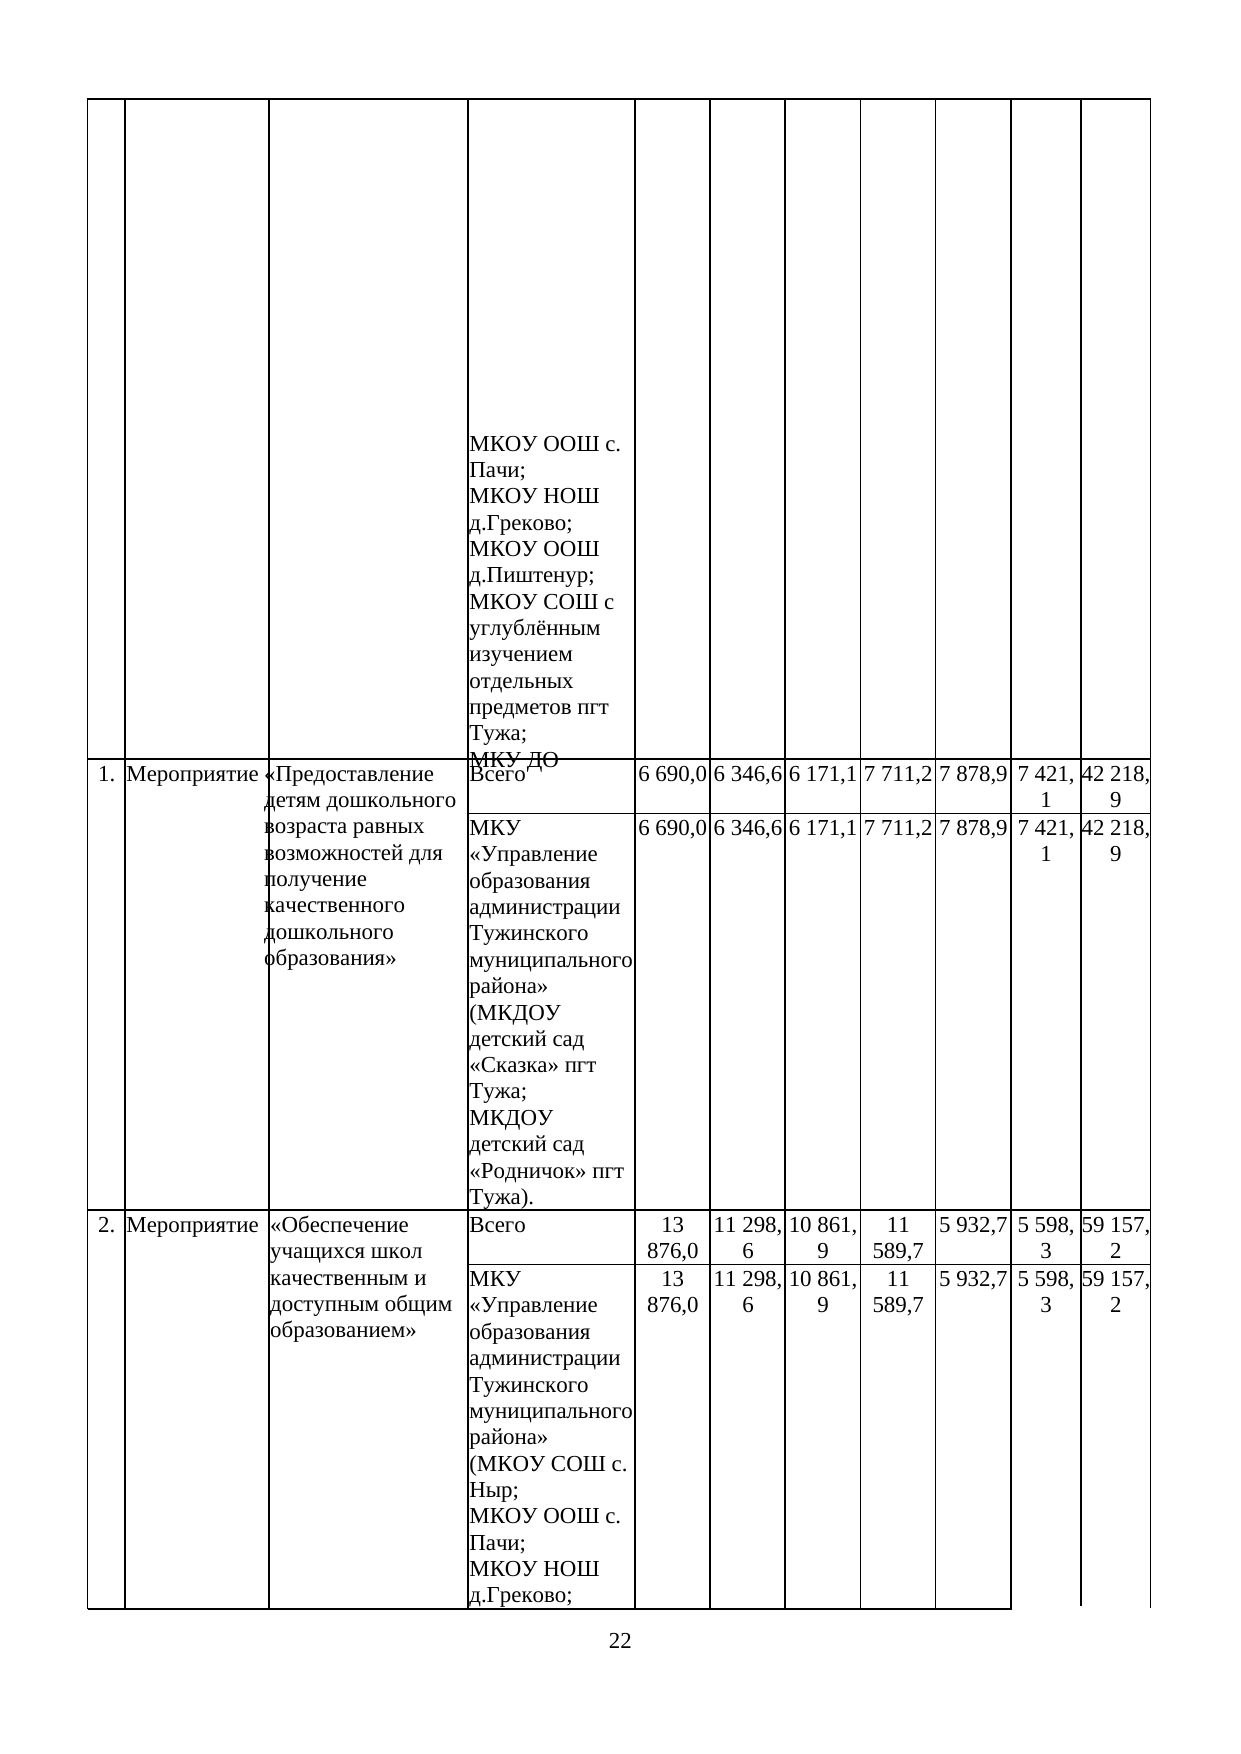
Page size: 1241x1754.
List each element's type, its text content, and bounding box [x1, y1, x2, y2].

table_cell 59 157,2 [1082, 1211, 1150, 1264]
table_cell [469, 1265, 634, 1608]
table_cell «Предоставление детям дошкольного возраста равных возможностей для получение качественного дошкольного образования» [270, 760, 467, 1209]
table_cell 1. [88, 760, 124, 1209]
table_cell 6 346,6 [711, 814, 784, 1209]
table_cell [1082, 100, 1150, 758]
table_cell 11 298,6 [711, 1211, 784, 1264]
table_cell 7 421,1 [1012, 814, 1080, 1209]
table_cell 5 932,7 [936, 1265, 1010, 1608]
table_cell [936, 100, 1010, 758]
table_cell 6 690,0 [636, 760, 709, 812]
table_cell 11 589,7 [861, 1265, 935, 1608]
table_cell 13 876,0 [636, 1211, 709, 1264]
table_cell 11 589,7 [861, 1211, 935, 1264]
table_cell 13 876,0 [636, 1265, 709, 1608]
table_cell 6 171,1 [786, 760, 860, 812]
table_cell 7 711,2 [861, 760, 935, 812]
table_cell 6 171,1 [786, 814, 860, 1209]
table_cell 5 598,3 [1012, 1211, 1080, 1264]
table_cell 10 861,9 [786, 1211, 860, 1264]
table_cell Всего [469, 1211, 634, 1264]
table_cell 10 861,9 [786, 1265, 860, 1608]
table_cell 5 598,3 [1012, 1265, 1081, 1608]
table_cell 7 421,1 [1012, 760, 1080, 812]
table_cell МКУ «Управление образования администрации Тужинского муниципального района» (МКДОУ детский сад «Сказка» пгт Тужа; МКДОУ детский сад «Родничок» пгт Тужа). [469, 814, 634, 1209]
table_cell 6 690,0 [636, 814, 709, 1209]
table_cell [1012, 100, 1080, 758]
table_cell «Обеспечение учащихся школ качественным и доступным общим образованием» [270, 1211, 467, 1608]
table_cell 7 711,2 [861, 814, 935, 1209]
table_cell 7 878,9 [936, 760, 1010, 812]
table_cell Всего [469, 760, 634, 812]
table_cell 42 218,9 [1082, 814, 1150, 1209]
table_cell 59 157,2 [1081, 1265, 1150, 1608]
table_cell 7 878,9 [936, 814, 1010, 1209]
table_cell 2. [88, 1211, 124, 1608]
table_cell 11 298,6 [711, 1265, 784, 1608]
table_cell 6 346,6 [711, 760, 784, 812]
table_cell 5 932,7 [936, 1211, 1010, 1264]
table_cell [786, 100, 860, 758]
table_cell Мероприятие [126, 1211, 268, 1608]
table_cell [861, 100, 935, 758]
table_cell 42 218,9 [1082, 760, 1150, 812]
table_cell Мероприятие [126, 760, 268, 1209]
